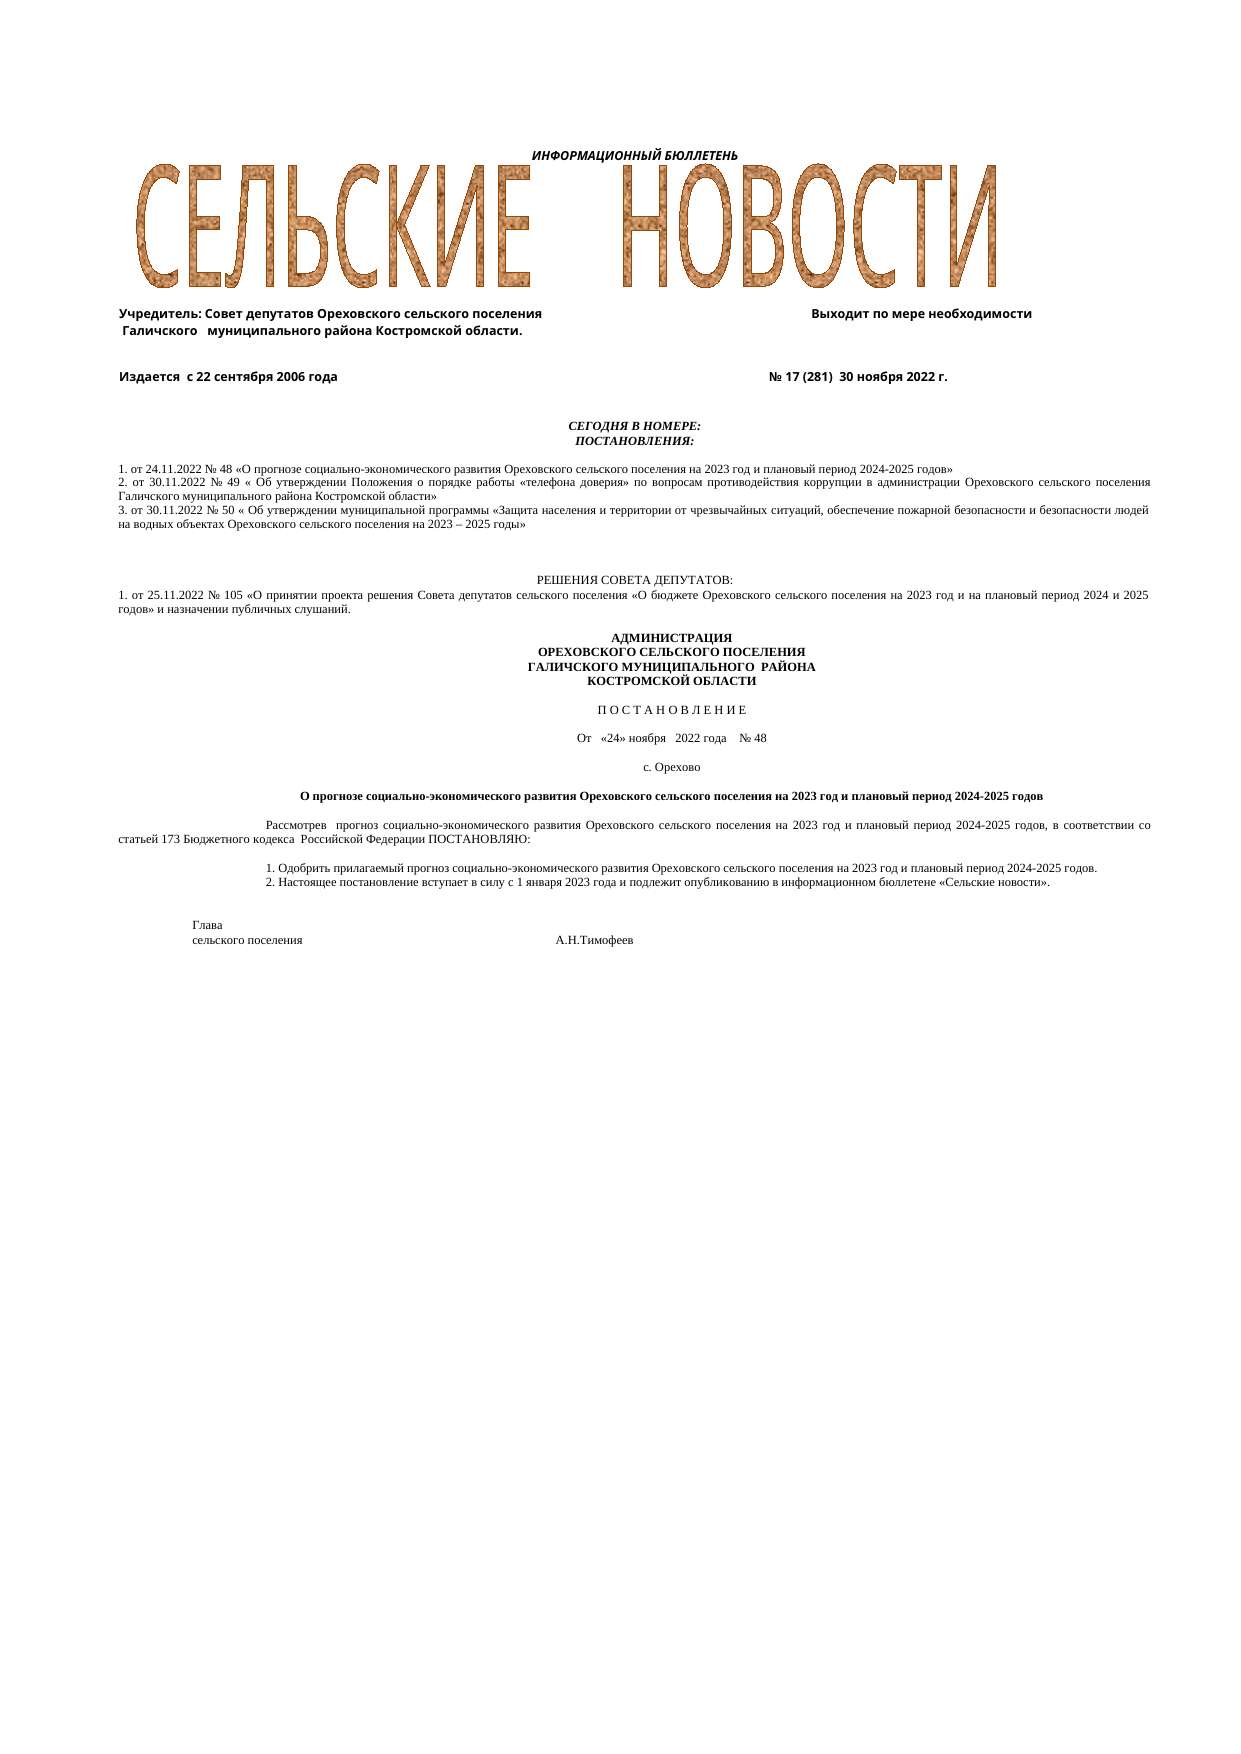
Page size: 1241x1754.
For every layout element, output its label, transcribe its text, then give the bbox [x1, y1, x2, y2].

picture [744, 165, 783, 286]
picture [397, 166, 430, 286]
text Рассмотрев прогноз социально-экономического развития Ореховского сельского поселения на 2023 год и плановый период 2024-2025 годов, в соответствии со статьей 173 Бюджетного кодекса Российской Федерации ПОСТАНОВЛЯЮ: [118, 817, 1152, 846]
picture [190, 166, 220, 286]
text Глава [118, 918, 1152, 932]
text 1. Одобрить прилагаемый прогноз социально-экономического развития Ореховского сельского поселения на 2023 год и плановый период 2024-2025 годов. [118, 861, 1152, 875]
text 2. Настоящее постановление вступает в силу с 1 января 2023 года и подлежит опубликованию в информационном бюллетене «Сельские новости». [118, 875, 1152, 889]
picture [226, 166, 273, 287]
picture [390, 166, 396, 286]
text П О С Т А Н О В Л Е Н И Е [118, 702, 1152, 717]
picture [679, 163, 732, 287]
picture [951, 166, 995, 286]
text О прогнозе социально-экономического развития Ореховского сельского поселения на 2023 год и плановый период 2024-2025 годов [118, 789, 1152, 803]
picture [853, 164, 897, 287]
text СЕГОДНЯ В НОМЕРЕ: [118, 419, 1152, 433]
text ПОСТАНОВЛЕНИЯ: [118, 433, 1152, 448]
picture [792, 163, 845, 287]
text с. Орехово [118, 760, 1152, 774]
text 1. от 24.11.2022 № 48 «О прогнозе социально-экономического развития Ореховского сельского поселения на 2023 год и плановый период 2024-2025 годов» [118, 462, 1152, 476]
table_header Учредитель: Совет депутатов Ореховского сельского поселения Выходит по мере необходимости Галичского муниципального района Костромской области. Издается с 22 сентября 2006 года № 17 (281) 30 ноября 2022 г. [108, 288, 1162, 390]
picture [336, 164, 380, 287]
text От «24» ноября 2022 года № 48 [118, 731, 1152, 746]
text КОСТРОМСКОЙ ОБЛАСТИ [118, 674, 1152, 688]
picture [499, 166, 529, 286]
picture [289, 166, 328, 286]
picture [624, 166, 666, 286]
text 2. от 30.11.2022 № 49 « Об утверждении Положения о порядке работы «телефона доверия» по вопросам противодействия коррупции в администрации Ореховского сельского поселения Галичского муниципального района Костромской области» [118, 476, 1152, 503]
picture [900, 166, 941, 286]
text ОРЕХОВСКОГО СЕЛЬСКОГО ПОСЕЛЕНИЯ [118, 645, 1152, 659]
text 1. от 25.11.2022 № 105 «О принятии проекта решения Совета депутатов сельского поселения «О бюджете Ореховского сельского поселения на 2023 год и на плановый период 2024 и 2025 годов» и назначении публичных слушаний. [118, 587, 1152, 616]
text сельского поселения А.Н.Тимофеев [118, 932, 1152, 947]
text ГАЛИЧСКОГО МУНИЦИПАЛЬНОГО РАЙОНА [118, 659, 1152, 674]
text АДМИНИСТРАЦИЯ [118, 631, 1152, 645]
subtitle ИНФОРМАЦИОННЫЙ БЮЛЛЕТЕНЬ [118, 118, 1152, 164]
text 3. от 30.11.2022 № 50 « Об утверждении муниципальной программы «Защита населения и территории от чрезвычайных ситуаций, обеспечение пожарной безопасности и безопасности людей на водных объектах Ореховского сельского поселения на 2023 – 2025 годы» [118, 503, 1152, 531]
picture [136, 164, 180, 287]
picture [438, 166, 483, 286]
text РЕШЕНИЯ СОВЕТА ДЕПУТАТОВ: [118, 573, 1152, 587]
